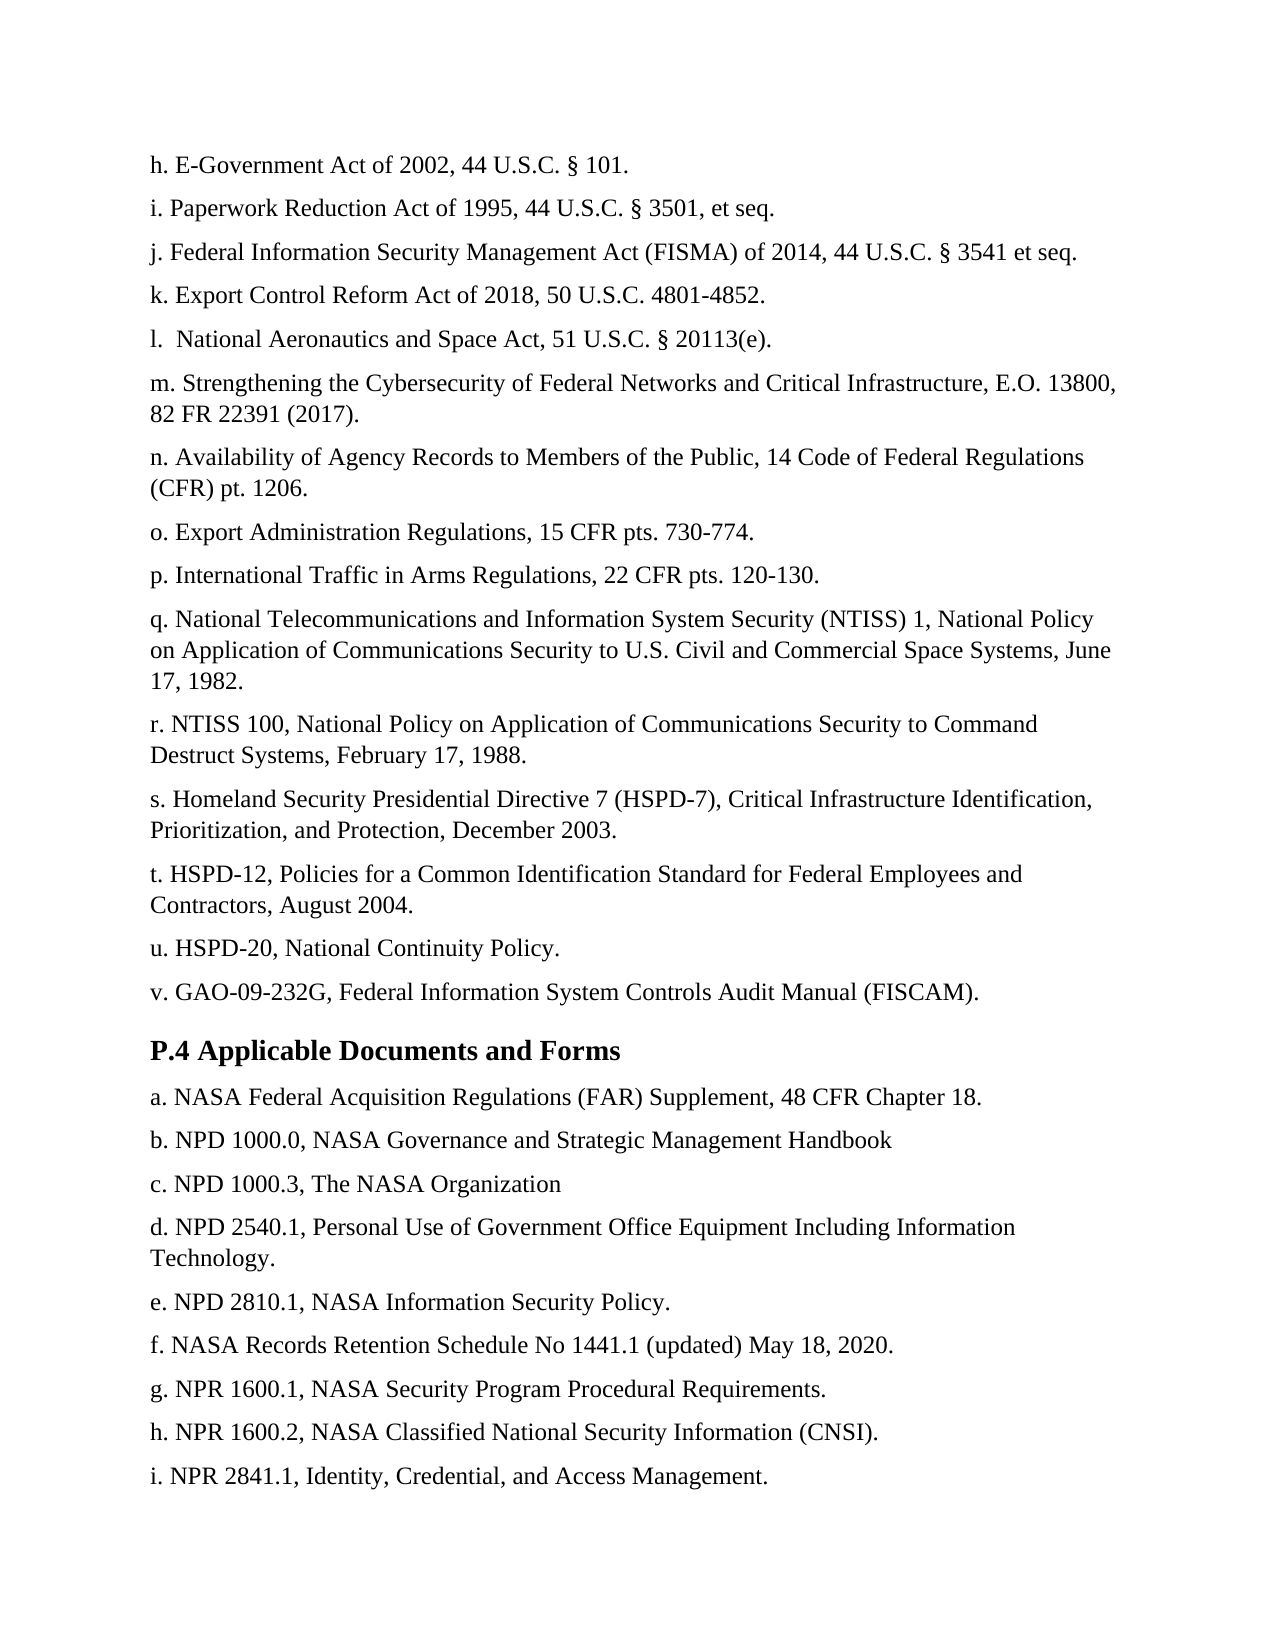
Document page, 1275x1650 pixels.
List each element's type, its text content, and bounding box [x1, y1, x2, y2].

text NTISS 100, National Policy on Application of Communications Security to Command Destruct Systems, February 17, 1988. [150, 709, 1125, 769]
text NPD 1000.0, NASA Governance and Strategic Management Handbook [150, 1125, 1125, 1154]
text GAO-09-232G, Federal Information System Controls Audit Manual (FISCAM). [150, 977, 1125, 1006]
text International Traffic in Arms Regulations, 22 CFR pts. 120-130. [150, 560, 1125, 589]
text NPR 2841.1, Identity, Credential, and Access Management. [150, 1461, 1125, 1490]
text E-Government Act of 2002, 44 U.S.C. § 101. [150, 150, 1125, 179]
text HSPD-12, Policies for a Common Identification Standard for Federal Employees and Contractors, August 2004. [150, 859, 1125, 918]
text NASA Federal Acquisition Regulations (FAR) Supplement, 48 CFR Chapter 18. [150, 1082, 1125, 1110]
text NPR 1600.2, NASA Classified National Security Information (CNSI). [150, 1417, 1125, 1446]
text Export Control Reform Act of 2018, 50 U.S.C. 4801-4852. [150, 281, 1125, 309]
text Availability of Agency Records to Members of the Public, 14 Code of Federal Regulations (CFR) pt. 1206. [150, 442, 1125, 502]
text HSPD-20, National Continuity Policy. [150, 933, 1125, 962]
text NPD 2810.1, NASA Information Security Policy. [150, 1287, 1125, 1316]
text Strengthening the Cybersecurity of Federal Networks and Critical Infrastructure, E.O. 13800, 82 FR 22391 (2017). [150, 368, 1125, 427]
text Applicable Documents and Forms [150, 1033, 1125, 1066]
text Homeland Security Presidential Directive 7 (HSPD-7), Critical Infrastructure Identification, Prioritization, and Protection, December 2003. [150, 784, 1125, 844]
text National Telecommunications and Information System Security (NTISS) 1, National Policy on Application of Communications Security to U.S. Civil and Commercial Space Systems, June 17, 1982. [150, 604, 1125, 695]
text Federal Information Security Management Act (FISMA) of 2014, 44 U.S.C. § 3541 et seq. [150, 237, 1125, 266]
text NPR 1600.1, NASA Security Program Procedural Requirements. [150, 1374, 1125, 1403]
text Export Administration Regulations, 15 CFR pts. 730-774. [150, 517, 1125, 546]
text NASA Records Retention Schedule No 1441.1 (updated) May 18, 2020. [150, 1330, 1125, 1359]
text Paperwork Reduction Act of 1995, 44 U.S.C. § 3501, et seq. [150, 193, 1125, 222]
text National Aeronautics and Space Act, 51 U.S.C. § 20113(e). [150, 324, 1125, 353]
text NPD 2540.1, Personal Use of Government Office Equipment Including Information Technology. [150, 1212, 1125, 1272]
text NPD 1000.3, The NASA Organization [150, 1169, 1125, 1197]
